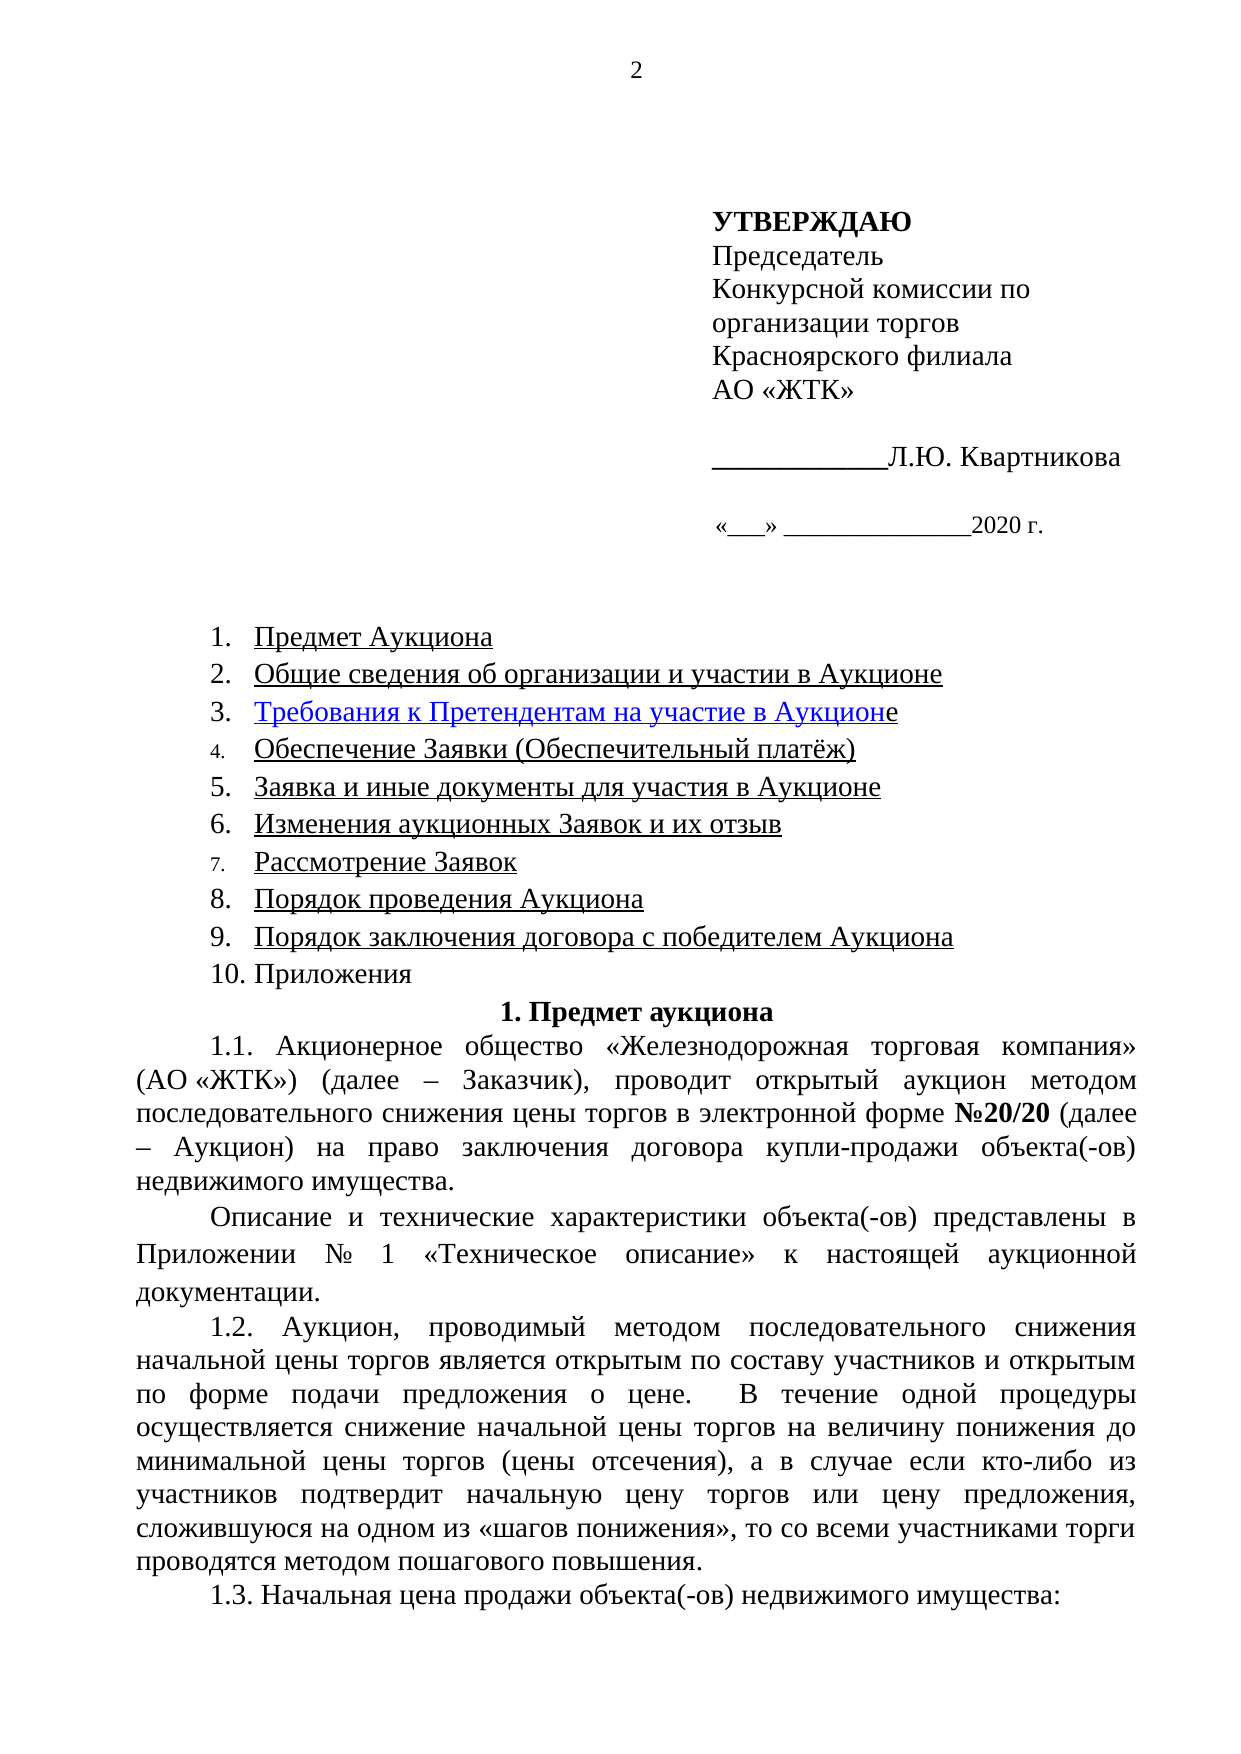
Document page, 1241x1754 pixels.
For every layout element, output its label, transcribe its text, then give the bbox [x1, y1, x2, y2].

text 1.1. Акционерное общество «Железнодорожная торговая компания» (АО «ЖТК») (далее – Заказчик), проводит открытый аукцион методом последовательного снижения цены торгов в электронной форме №20/20 (далее – Аукцион) на право заключения договора купли-продажи объекта(-ов) недвижимого имущества. [136, 1028, 1137, 1196]
list Общие сведения об организации и участии в Аукционе [210, 653, 1137, 691]
text _____________Л.Ю. Квартникова [712, 439, 1137, 472]
list Требования к Претендентам на участие в Аукционе [210, 691, 1137, 728]
text УТВЕРЖДАЮ [712, 204, 1137, 238]
text «___» _______________2020 г. [667, 503, 1137, 541]
list Предмет Аукциона [210, 616, 1137, 653]
list Изменения аукционных Заявок и их отзыв [210, 803, 1137, 841]
subtitle Председатель Конкурсной комиссии по организации торгов Красноярского филиала АО «ЖТК» [712, 238, 1137, 405]
list Порядок проведения Аукциона [210, 878, 1137, 916]
subtitle 1. Предмет аукциона [136, 991, 1137, 1028]
text 1.3. Начальная цена продажи объекта(-ов) недвижимого имущества: [136, 1577, 1137, 1611]
list Обеспечение Заявки (Обеспечительный платёж) [210, 728, 1137, 766]
list Рассмотрение Заявок [210, 841, 1137, 878]
list Заявка и иные документы для участия в Аукционе [210, 766, 1137, 803]
text Описание и технические характеристики объекта(-ов) представлены в Приложении № 1 «Техническое описание» к настоящей аукционной документации. [136, 1196, 1137, 1309]
text 1.2. Аукцион, проводимый методом последовательного снижения начальной цены торгов является открытым по составу участников и открытым по форме подачи предложения о цене. В течение одной процедуры осуществляется снижение начальной цены торгов на величину понижения до минимальной цены торгов (цены отсечения), а в случае если кто-либо из участников подтвердит начальную цену торгов или цену предложения, сложившуюся на одном из «шагов понижения», то со всеми участниками торги проводятся методом пошагового повышения. [136, 1309, 1137, 1577]
list Приложения [210, 953, 1137, 991]
list Порядок заключения договора с победителем Аукциона [210, 916, 1137, 953]
